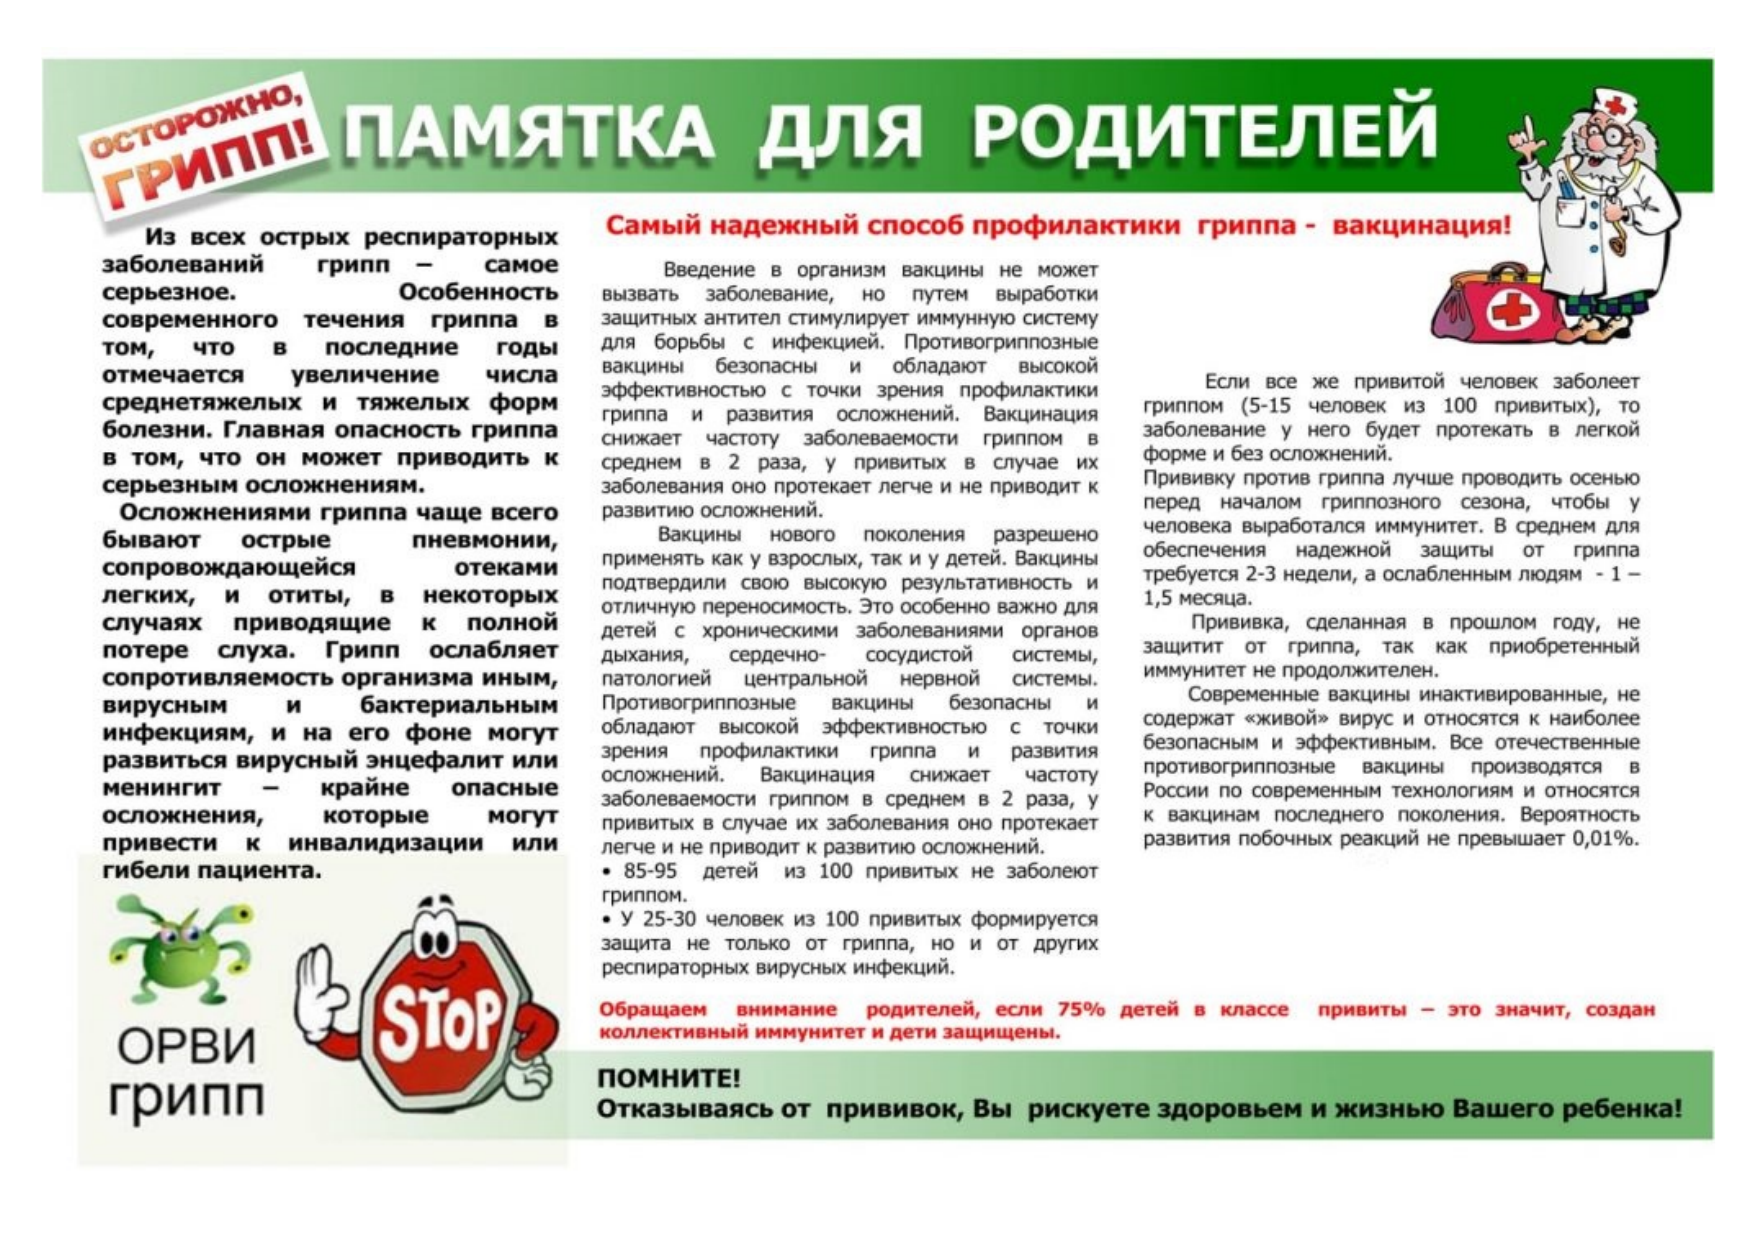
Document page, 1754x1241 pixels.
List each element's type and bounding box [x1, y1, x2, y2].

picture [41, 47, 1716, 1178]
